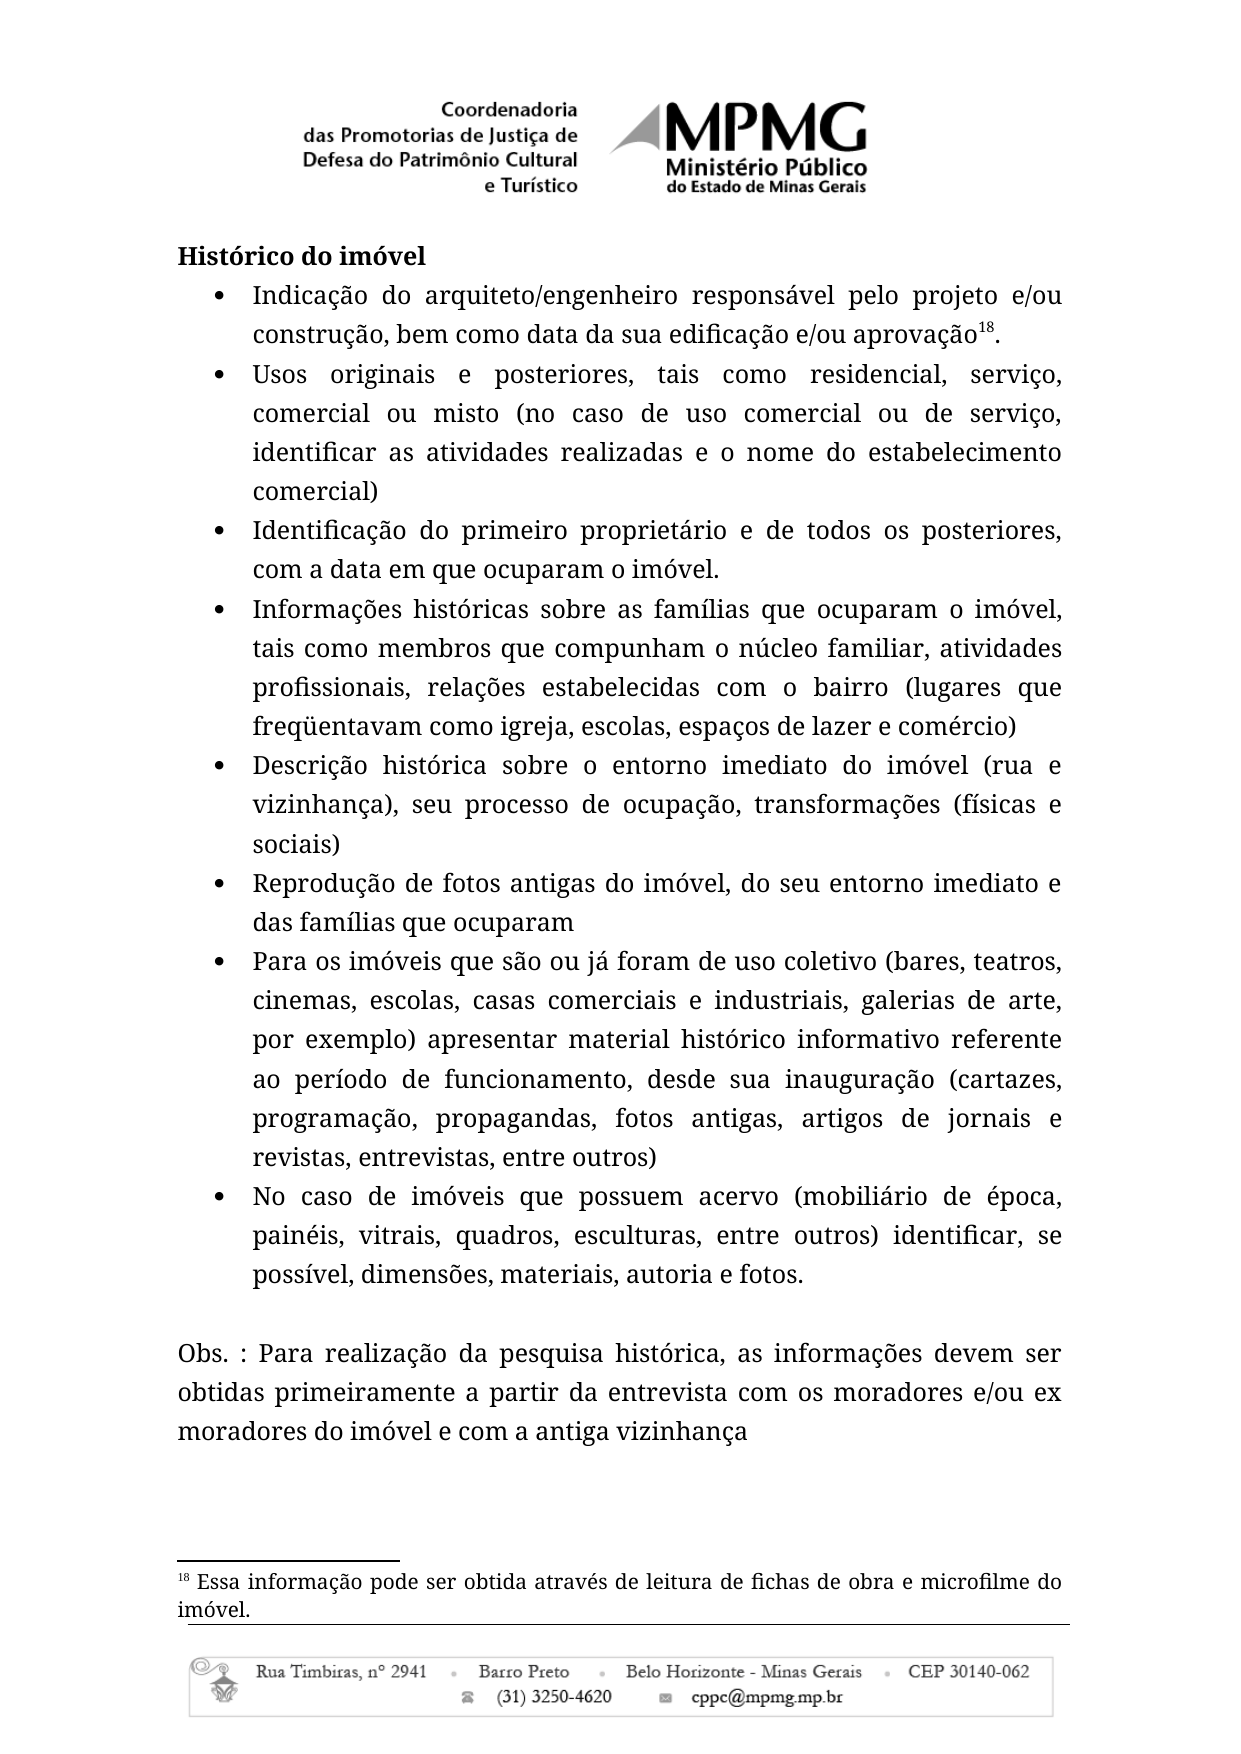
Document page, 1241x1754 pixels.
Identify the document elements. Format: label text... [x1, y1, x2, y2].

list Para os imóveis que são ou já foram de uso coletivo (bares, teatros, cinemas, escolas, casas comerciais e industriais, galerias de arte, por exemplo) apresentar material histórico informativo referente ao período de funcionamento, desde sua inauguração (cartazes, programação, propagandas, fotos antigas, artigos de jornais e revistas, entrevistas, entre outros) [215, 944, 1063, 1174]
picture [177, 73, 1063, 210]
list Informações históricas sobre as famílias que ocuparam o imóvel, tais como membros que compunham o núcleo familiar, atividades profissionais, relações estabelecidas com o bairro (lugares que freqüentavam como igreja, escolas, espaços de lazer e comércio) [215, 591, 1063, 743]
picture [177, 1649, 1063, 1724]
list Descrição histórica sobre o entorno imediato do imóvel (rua e vizinhança), seu processo de ocupação, transformações (físicas e sociais) [215, 748, 1063, 860]
list No caso de imóveis que possuem acervo (mobiliário de época, painéis, vitrais, quadros, esculturas, entre outros) identificar, se possível, dimensões, materiais, autoria e fotos. [215, 1179, 1063, 1291]
list Indicação do arquiteto/engenheiro responsável pelo projeto e/ou construção, bem como data da sua edificação e/ou aprovação. [215, 278, 1063, 351]
list Reprodução de fotos antigas do imóvel, do seu entorno imediato e das famílias que ocuparam [215, 865, 1063, 939]
text Obs. : Para realização da pesquisa histórica, as informações devem ser obtidas primeiramente a partir da entrevista com os moradores e/ou ex moradores do imóvel e com a antiga vizinhança [177, 1335, 1063, 1448]
list Usos originais e posteriores, tais como residencial, serviço, comercial ou misto (no caso de uso comercial ou de serviço, identificar as atividades realizadas e o nome do estabelecimento comercial) [215, 356, 1063, 508]
text Histórico do imóvel [177, 239, 1063, 273]
list Identificação do primeiro proprietário e de todos os posteriores, com a data em que ocuparam o imóvel. [215, 513, 1063, 586]
